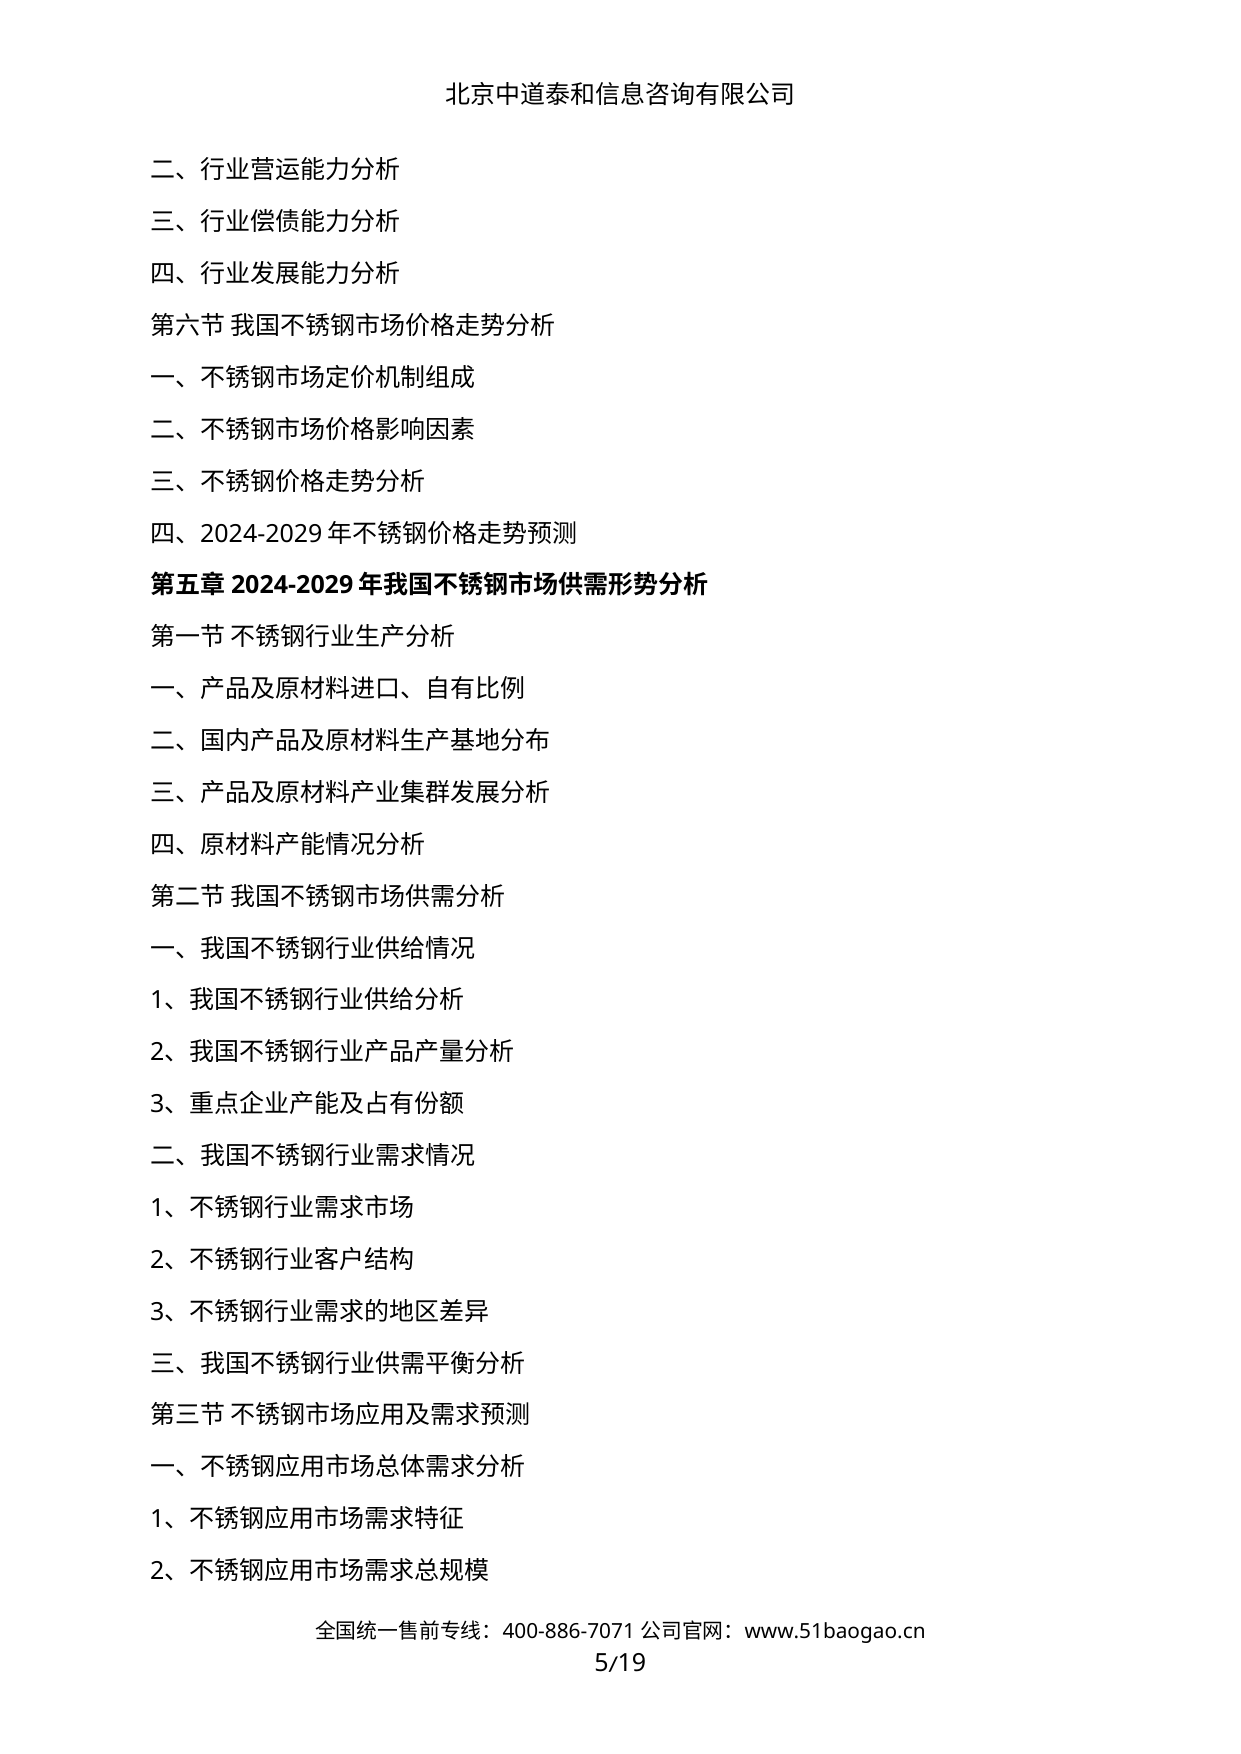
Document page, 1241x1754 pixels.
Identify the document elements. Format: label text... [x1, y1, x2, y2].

text 四、2024-2029年不锈钢价格走势预测 [150, 513, 1090, 549]
text 第二节 我国不锈钢市场供需分析 [150, 876, 1090, 912]
text 一、不锈钢应用市场总体需求分析 [150, 1447, 1090, 1483]
text 1、不锈钢应用市场需求特征 [150, 1499, 1090, 1535]
text 二、不锈钢市场价格影响因素 [150, 409, 1090, 446]
text 第一节 不锈钢行业生产分析 [150, 617, 1090, 653]
text 三、我国不锈钢行业供需平衡分析 [150, 1343, 1090, 1379]
text 3、重点企业产能及占有份额 [150, 1084, 1090, 1120]
text 三、行业偿债能力分析 [150, 202, 1090, 238]
text 四、原材料产能情况分析 [150, 824, 1090, 861]
text 1、我国不锈钢行业供给分析 [150, 980, 1090, 1016]
text 1、不锈钢行业需求市场 [150, 1187, 1090, 1224]
text 三、产品及原材料产业集群发展分析 [150, 772, 1090, 809]
text 2、我国不锈钢行业产品产量分析 [150, 1032, 1090, 1068]
text 2、不锈钢行业客户结构 [150, 1239, 1090, 1276]
text 二、我国不锈钢行业需求情况 [150, 1136, 1090, 1172]
text 二、行业营运能力分析 [150, 150, 1090, 186]
text 2、不锈钢应用市场需求总规模 [150, 1551, 1090, 1587]
text 一、我国不锈钢行业供给情况 [150, 928, 1090, 964]
text 三、不锈钢价格走势分析 [150, 461, 1090, 497]
text 3、不锈钢行业需求的地区差异 [150, 1291, 1090, 1327]
text 第三节 不锈钢市场应用及需求预测 [150, 1395, 1090, 1431]
text 二、国内产品及原材料生产基地分布 [150, 721, 1090, 757]
text 第五章 2024-2029年我国不锈钢市场供需形势分析 [150, 565, 1090, 601]
text 第六节 我国不锈钢市场价格走势分析 [150, 306, 1090, 342]
text 一、产品及原材料进口、自有比例 [150, 669, 1090, 705]
text 四、行业发展能力分析 [150, 254, 1090, 290]
text 一、不锈钢市场定价机制组成 [150, 357, 1090, 394]
